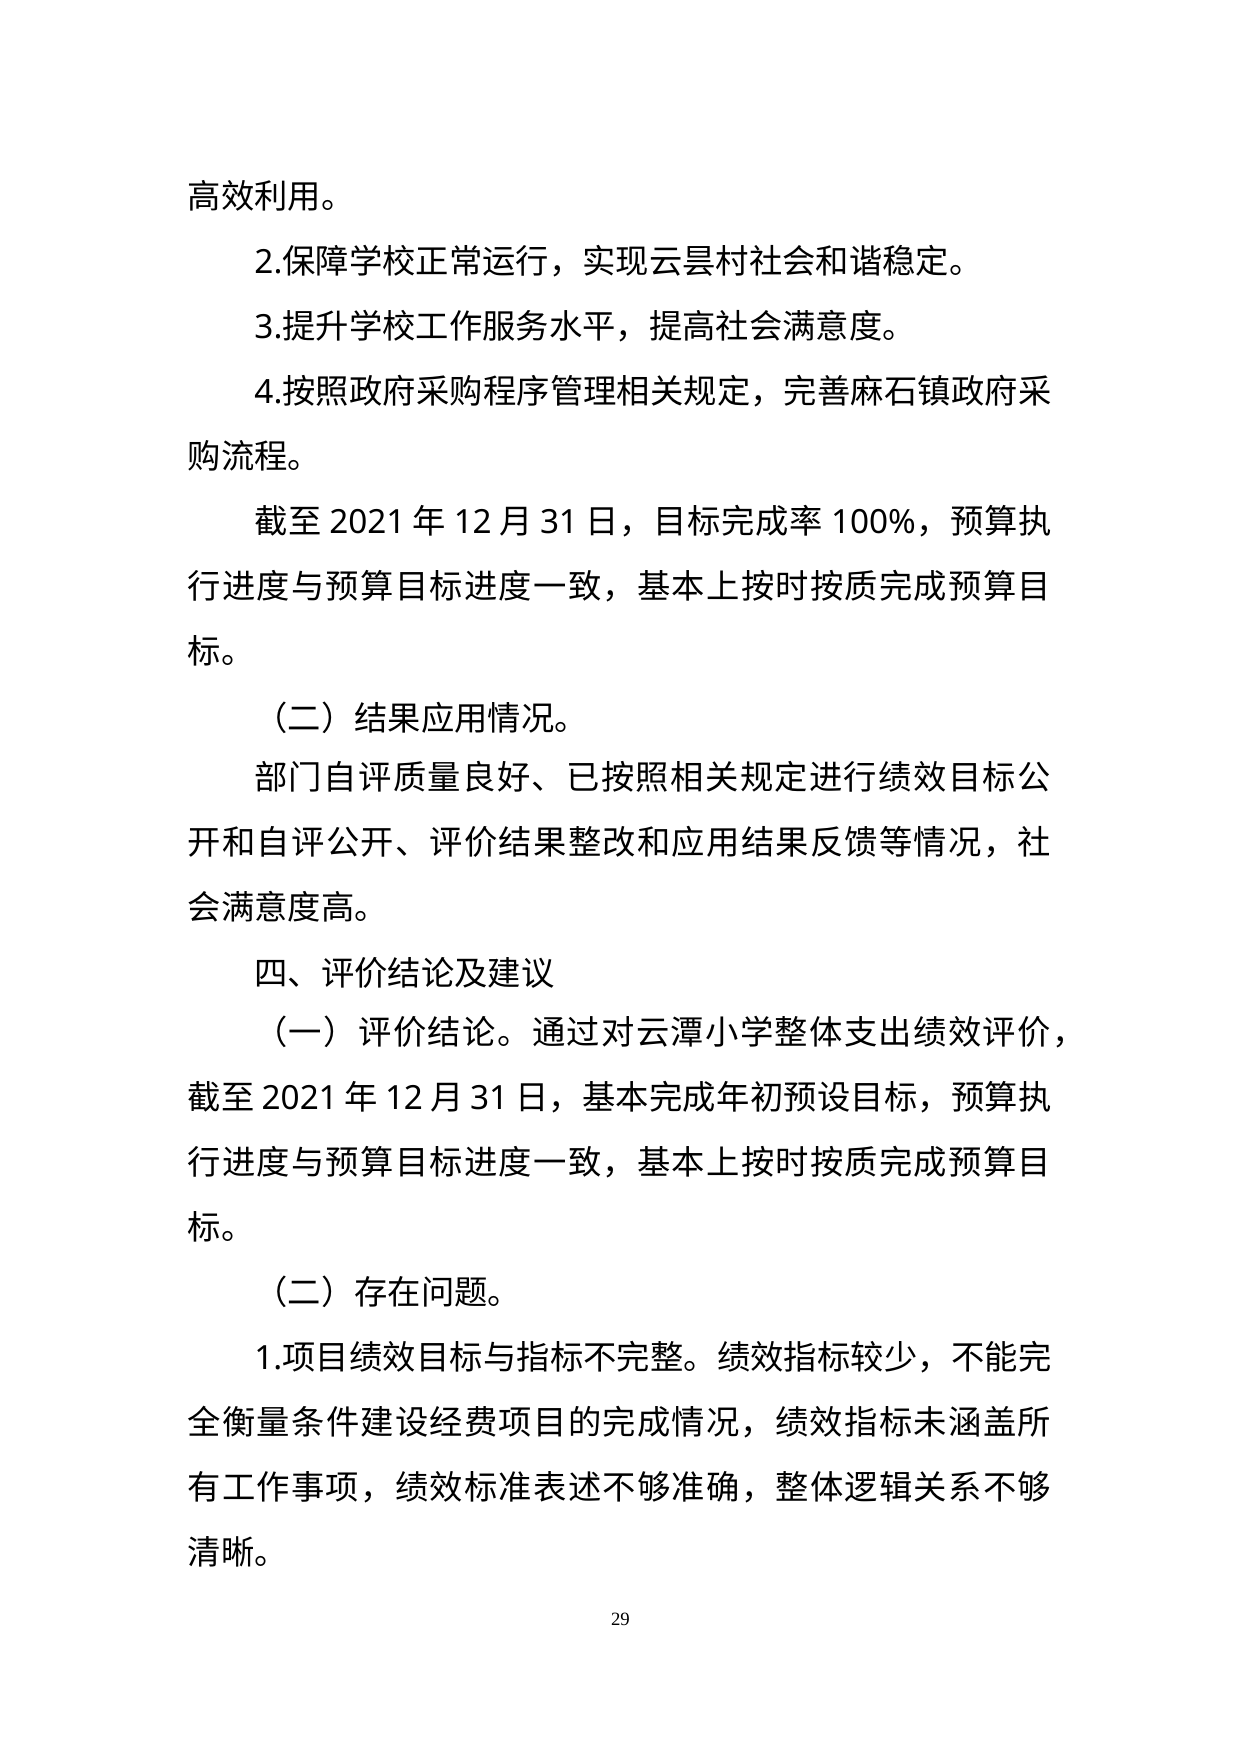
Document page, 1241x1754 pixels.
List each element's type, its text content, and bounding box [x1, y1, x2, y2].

text 部门自评质量良好、已按照相关规定进行绩效目标公开和自评公开、评价结果整改和应用结果反馈等情况，社会满意度高。 [187, 742, 1053, 937]
text 1.项目绩效目标与指标不完整。绩效指标较少，不能完全衡量条件建设经费项目的完成情况，绩效指标未涵盖所有工作事项，绩效标准表述不够准确，整体逻辑关系不够清晰。 [187, 1323, 1053, 1583]
text 截至2021年12月31日，目标完成率100%，预算执行进度与预算目标进度一致，基本上按时按质完成预算目标。 [187, 487, 1053, 682]
text 4.按照政府采购程序管理相关规定，完善麻石镇政府采购流程。 [187, 357, 1053, 487]
text 2.保障学校正常运行，实现云昙村社会和谐稳定。 [187, 227, 1053, 292]
text （一）评价结论。通过对云潭小学整体支出绩效评价，截至2021年12月31日，基本完成年初预设目标，预算执行进度与预算目标进度一致，基本上按时按质完成预算目标。 [187, 998, 1053, 1258]
text 3.提升学校工作服务水平，提高社会满意度。 [187, 292, 1053, 357]
text （二）结果应用情况。 [187, 682, 1053, 742]
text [187, 162, 1053, 227]
text 四、评价结论及建议 [187, 937, 1053, 998]
list 存在问题。 [187, 1258, 1053, 1323]
